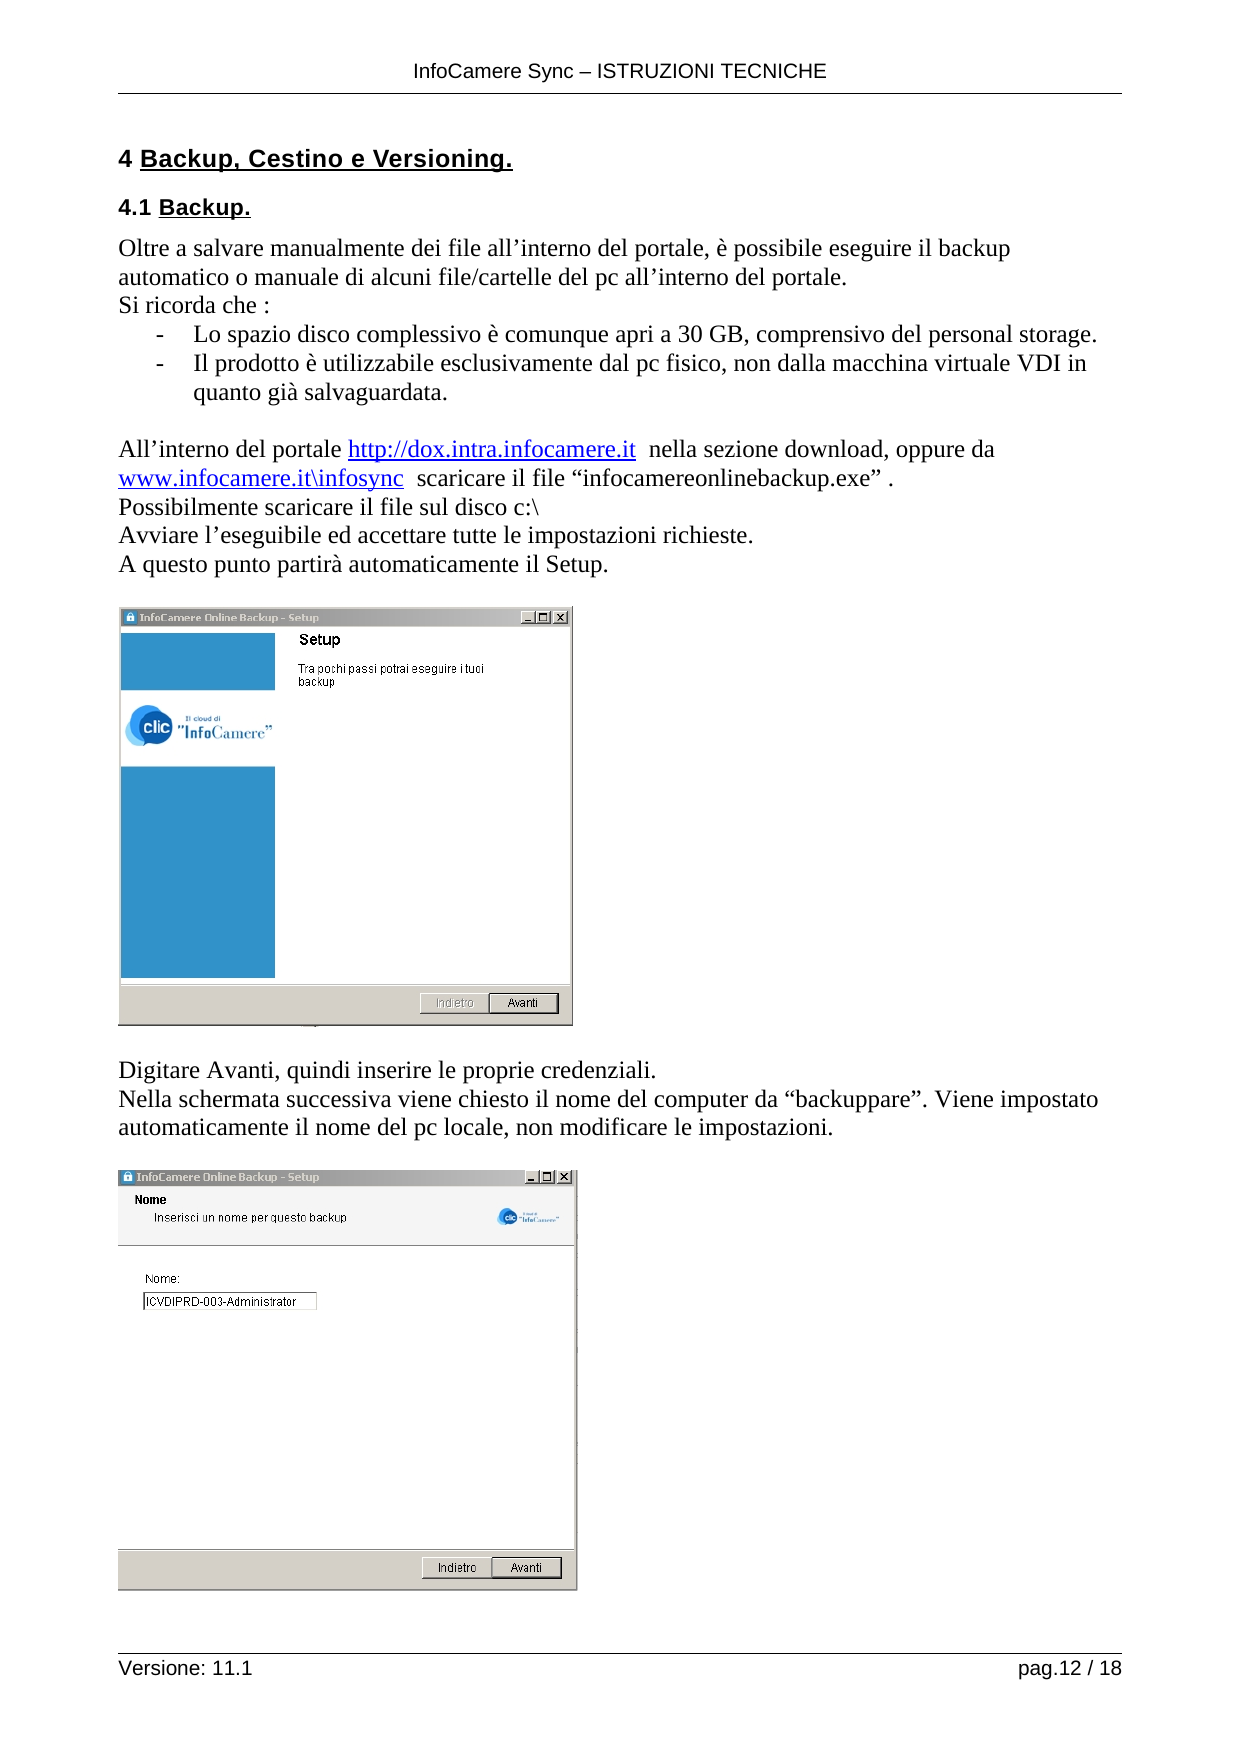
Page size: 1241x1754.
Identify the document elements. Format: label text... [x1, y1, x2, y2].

picture [118, 606, 573, 1027]
text A questo punto partirà automaticamente il Setup. [118, 549, 1122, 578]
text Avviare l’eseguibile ed accettare tutte le impostazioni richieste. [118, 520, 1122, 549]
subtitle Backup. [118, 194, 1122, 220]
text Si ricorda che : [118, 290, 1122, 319]
picture [118, 1170, 578, 1591]
list Lo spazio disco complessivo è comunque apri a 30 GB, comprensivo del personal storage. [156, 319, 1122, 348]
list Il prodotto è utilizzabile esclusivamente dal pc fisico, non dalla macchina virtuale VDI in quanto già salvaguardata. [156, 348, 1122, 405]
text Nella schermata successiva viene chiesto il nome del computer da “backuppare”. Viene impostato automaticamente il nome del pc locale, non modificare le impostazioni. [118, 1084, 1122, 1141]
text Possibilmente scaricare il file sul disco c:\ [118, 492, 1122, 520]
text Oltre a salvare manualmente dei file all’interno del portale, è possibile eseguire il backup automatico o manuale di alcuni file/cartelle del pc all’interno del portale. [118, 233, 1122, 290]
subtitle Backup, Cestino e Versioning. [118, 144, 1122, 173]
text Digitare Avanti, quindi inserire le proprie credenziali. [118, 1055, 1122, 1084]
text All’interno del portale http://dox.intra.infocamere.it nella sezione download, oppure da www.infocamere.it\infosync scaricare il file “infocamereonlinebackup.exe” . [118, 434, 1122, 492]
